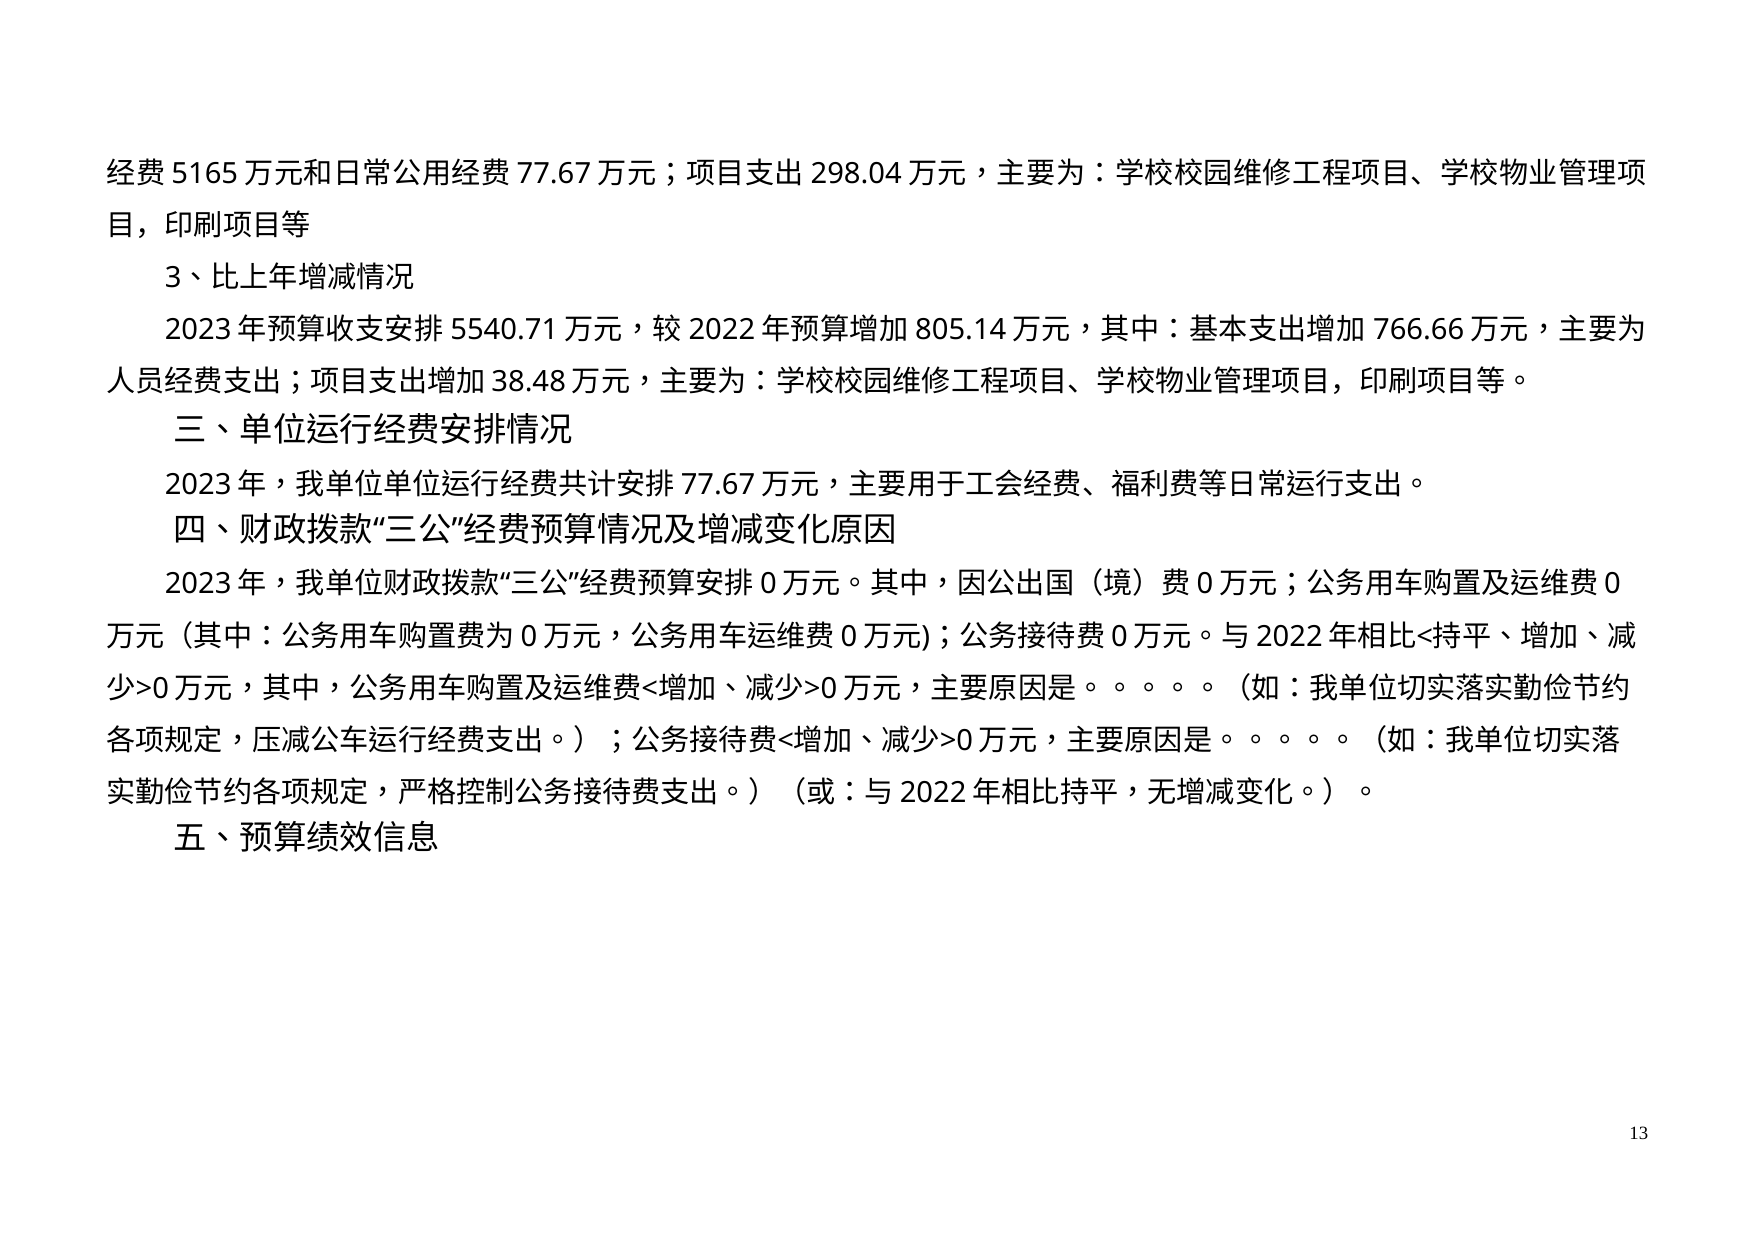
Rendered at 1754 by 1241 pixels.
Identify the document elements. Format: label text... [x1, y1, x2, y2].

text 三、单位运行经费安排情况 [106, 403, 1648, 452]
text 2023年预算收支安排5540.71万元，较2022年预算增加805.14万元，其中：基本支出增加766.66万元，主要为人员经费支出；项目支出增加38.48万元，主要为：学校校园维修工程项目、学校物业管理项目，印刷项目等。 [106, 298, 1648, 402]
text 2023年，我单位财政拨款“三公”经费预算安排0万元。其中，因公出国（境）费0万元；公务用车购置及运维费0万元（其中：公务用车购置费为0万元，公务用车运维费0万元)；公务接待费0万元。与2022年相比<持平、增加、减少>0万元，其中，公务用车购置及运维费<增加、减少>0万元，主要原因是。。。。。（如：我单位切实落实勤俭节约各项规定，压减公车运行经费支出。）；公务接待费<增加、减少>0万元，主要原因是。。。。。（如：我单位切实落实勤俭节约各项规定，严格控制公务接待费支出。）（或：与2022年相比持平，无增减变化。）。 [106, 552, 1648, 813]
text 3、比上年增减情况 [106, 246, 1648, 298]
text 四、财政拨款“三公”经费预算情况及增减变化原因 [106, 506, 1648, 551]
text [106, 142, 1648, 246]
text 2023年，我单位单位运行经费共计安排77.67万元，主要用于工会经费、福利费等日常运行支出。 [106, 453, 1648, 505]
text 五、预算绩效信息 [106, 814, 1648, 859]
